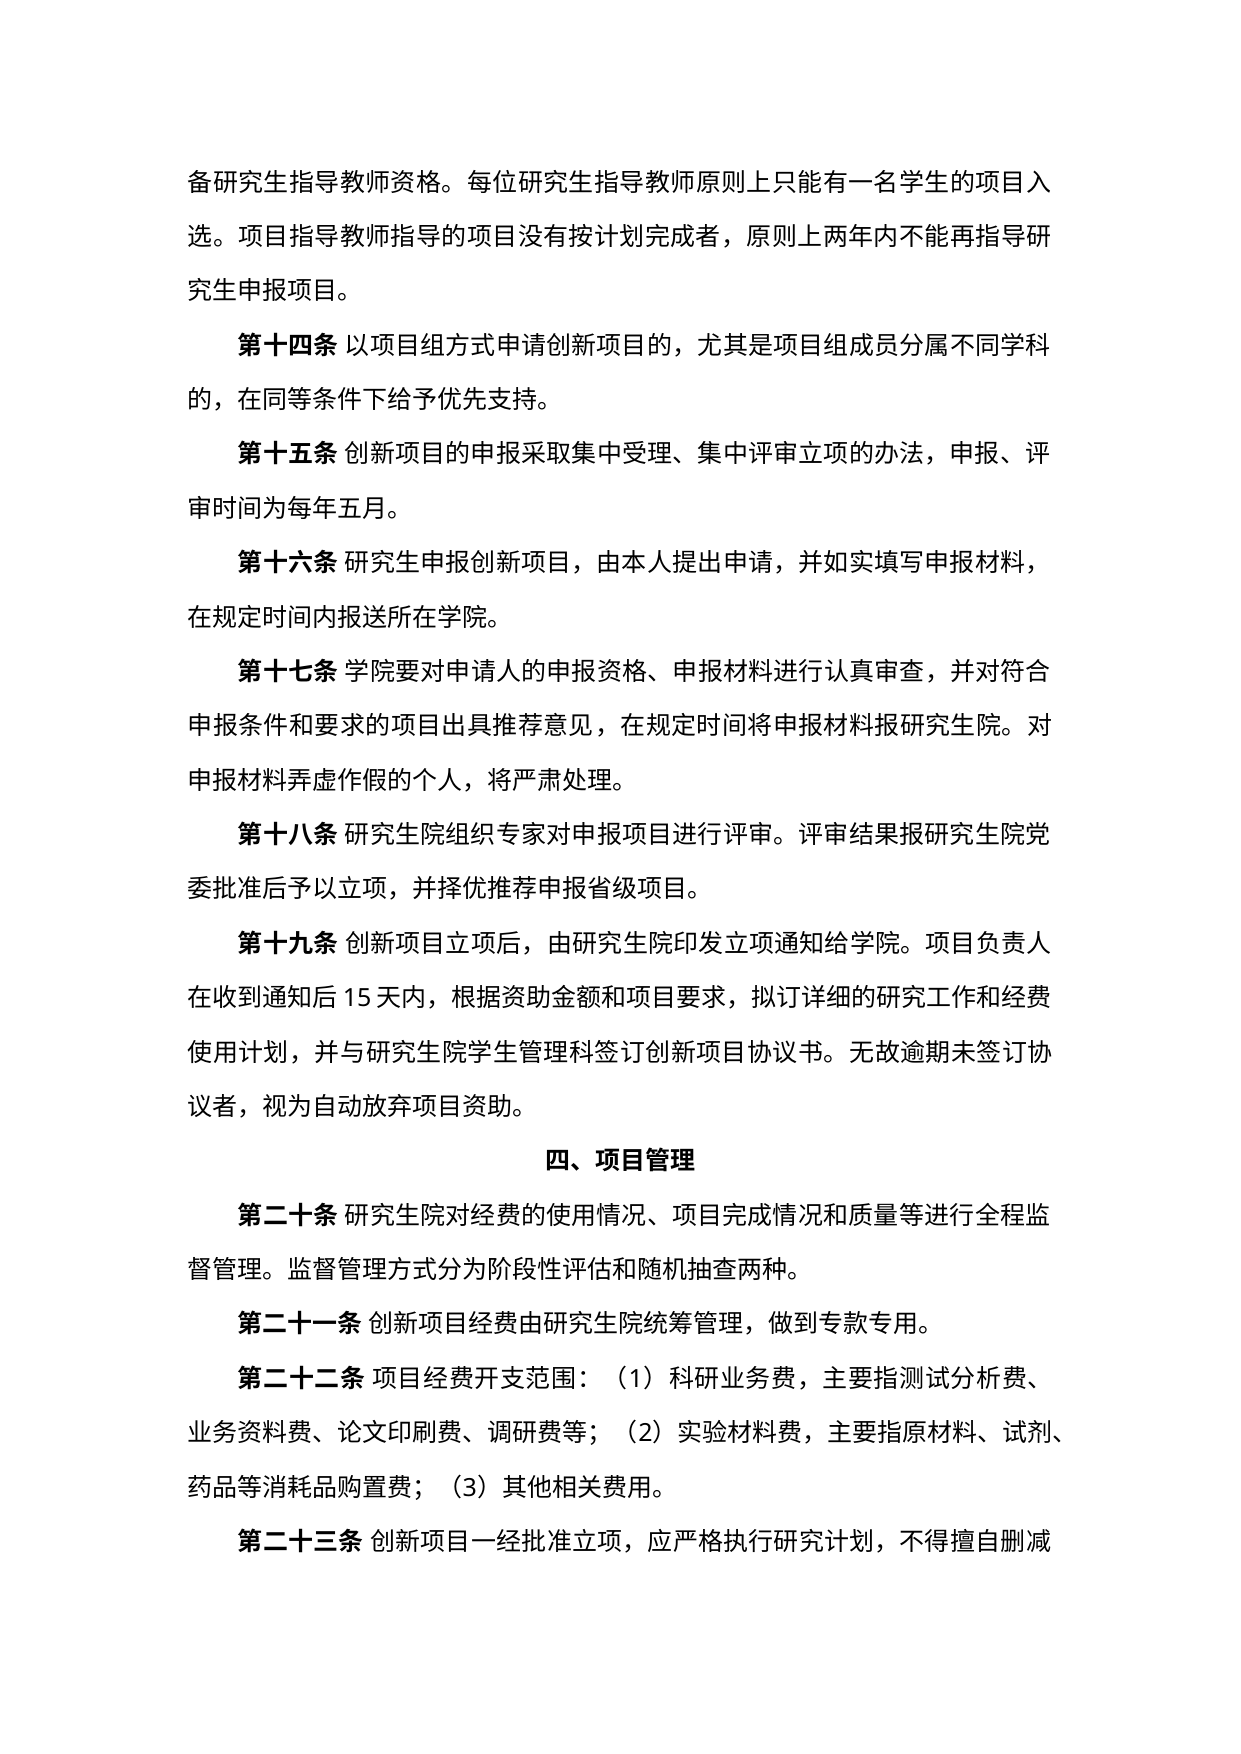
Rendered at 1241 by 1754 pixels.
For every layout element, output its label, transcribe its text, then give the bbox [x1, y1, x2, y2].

text 第十七条 学院要对申请人的申报资格、申报材料进行认真审查，并对符合申报条件和要求的项目出具推荐意见，在规定时间将申报材料报研究生院。对申报材料弄虚作假的个人，将严肃处理。 [187, 651, 1053, 796]
text 第十四条 以项目组方式申请创新项目的，尤其是项目组成员分属不同学科的，在同等条件下给予优先支持。 [187, 325, 1053, 416]
text 第十五条 创新项目的申报采取集中受理、集中评审立项的办法，申报、评审时间为每年五月。 [187, 434, 1053, 524]
text 第二十二条 项目经费开支范围：（1）科研业务费，主要指测试分析费、业务资料费、论文印刷费、调研费等；（2）实验材料费，主要指原材料、试剂、药品等消耗品购置费；（3）其他相关费用。 [187, 1358, 1053, 1503]
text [187, 1521, 1053, 1558]
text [187, 162, 1053, 307]
text 第十八条 研究生院组织专家对申报项目进行评审。评审结果报研究生院党委批准后予以立项，并择优推荐申报省级项目。 [187, 814, 1053, 905]
text 第十六条 研究生申报创新项目，由本人提出申请，并如实填写申报材料，在规定时间内报送所在学院。 [187, 543, 1053, 633]
text 四、项目管理 [187, 1141, 1053, 1177]
text 第二十一条 创新项目经费由研究生院统筹管理，做到专款专用。 [187, 1304, 1053, 1340]
text 第十九条 创新项目立项后，由研究生院印发立项通知给学院。项目负责人在收到通知后15天内，根据资助金额和项目要求，拟订详细的研究工作和经费使用计划，并与研究生院学生管理科签订创新项目协议书。无故逾期未签订协议者，视为自动放弃项目资助。 [187, 923, 1053, 1123]
text 第二十条 研究生院对经费的使用情况、项目完成情况和质量等进行全程监督管理。监督管理方式分为阶段性评估和随机抽查两种。 [187, 1195, 1053, 1286]
